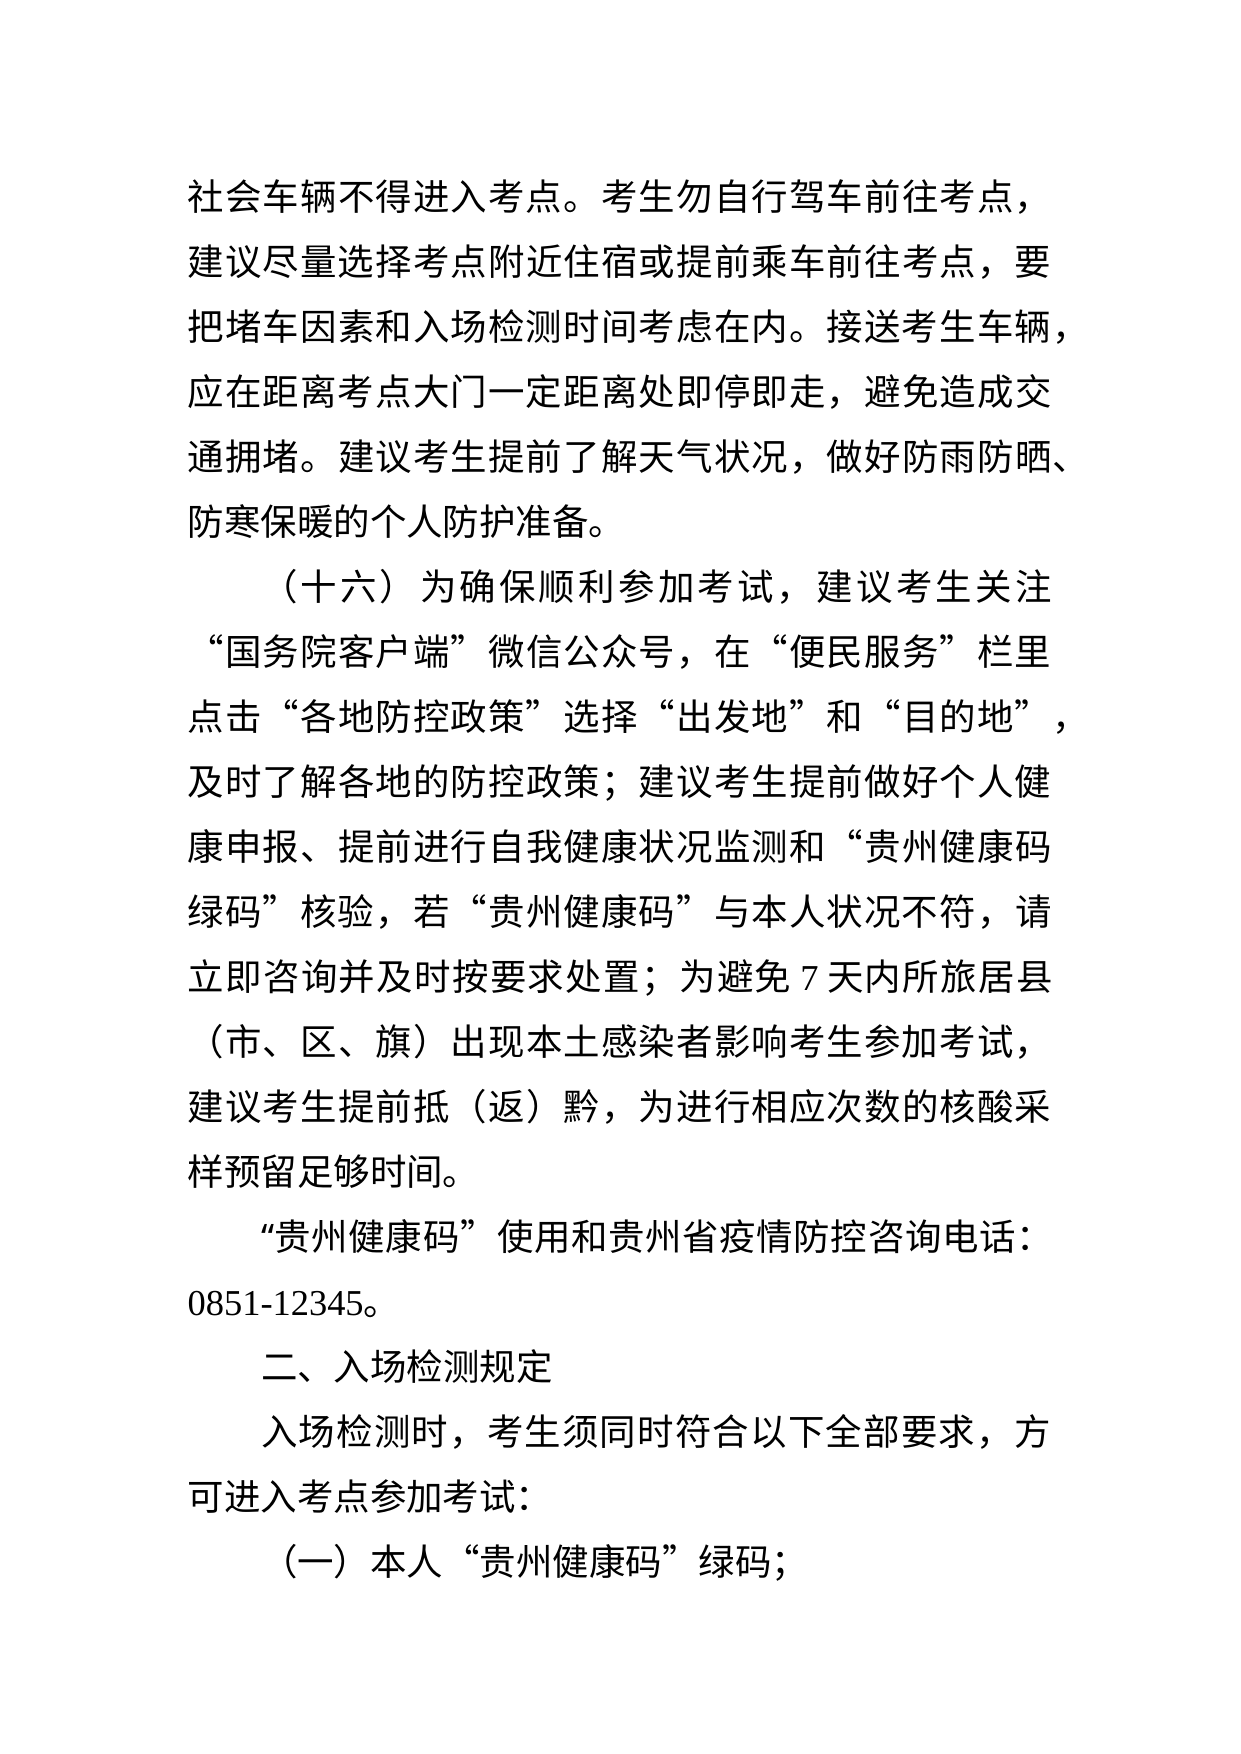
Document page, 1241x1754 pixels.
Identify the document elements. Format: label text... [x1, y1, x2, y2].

text （十六）为确保顺利参加考试，建议考生关注“国务院客户端”微信公众号，在“便民服务”栏里点击“各地防控政策”选择“出发地”和“目的地”，及时了解各地的防控政策；建议考生提前做好个人健康申报、提前进行自我健康状况监测和“贵州健康码绿码”核验，若“贵州健康码”与本人状况不符，请立即咨询并及时按要求处置；为避免7天内所旅居县（市、区、旗）出现本土感染者影响考生参加考试，建议考生提前抵（返）黔，为进行相应次数的核酸采样预留足够时间。 [187, 552, 1053, 1202]
text 二、入场检测规定 [187, 1332, 1053, 1397]
text “贵州健康码”使用和贵州省疫情防控咨询电话：0851-12345。 [187, 1202, 1053, 1332]
text 入场检测时，考生须同时符合以下全部要求，方可进入考点参加考试： [187, 1397, 1053, 1527]
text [187, 162, 1053, 552]
text （一）本人“贵州健康码”绿码； [187, 1527, 1053, 1592]
